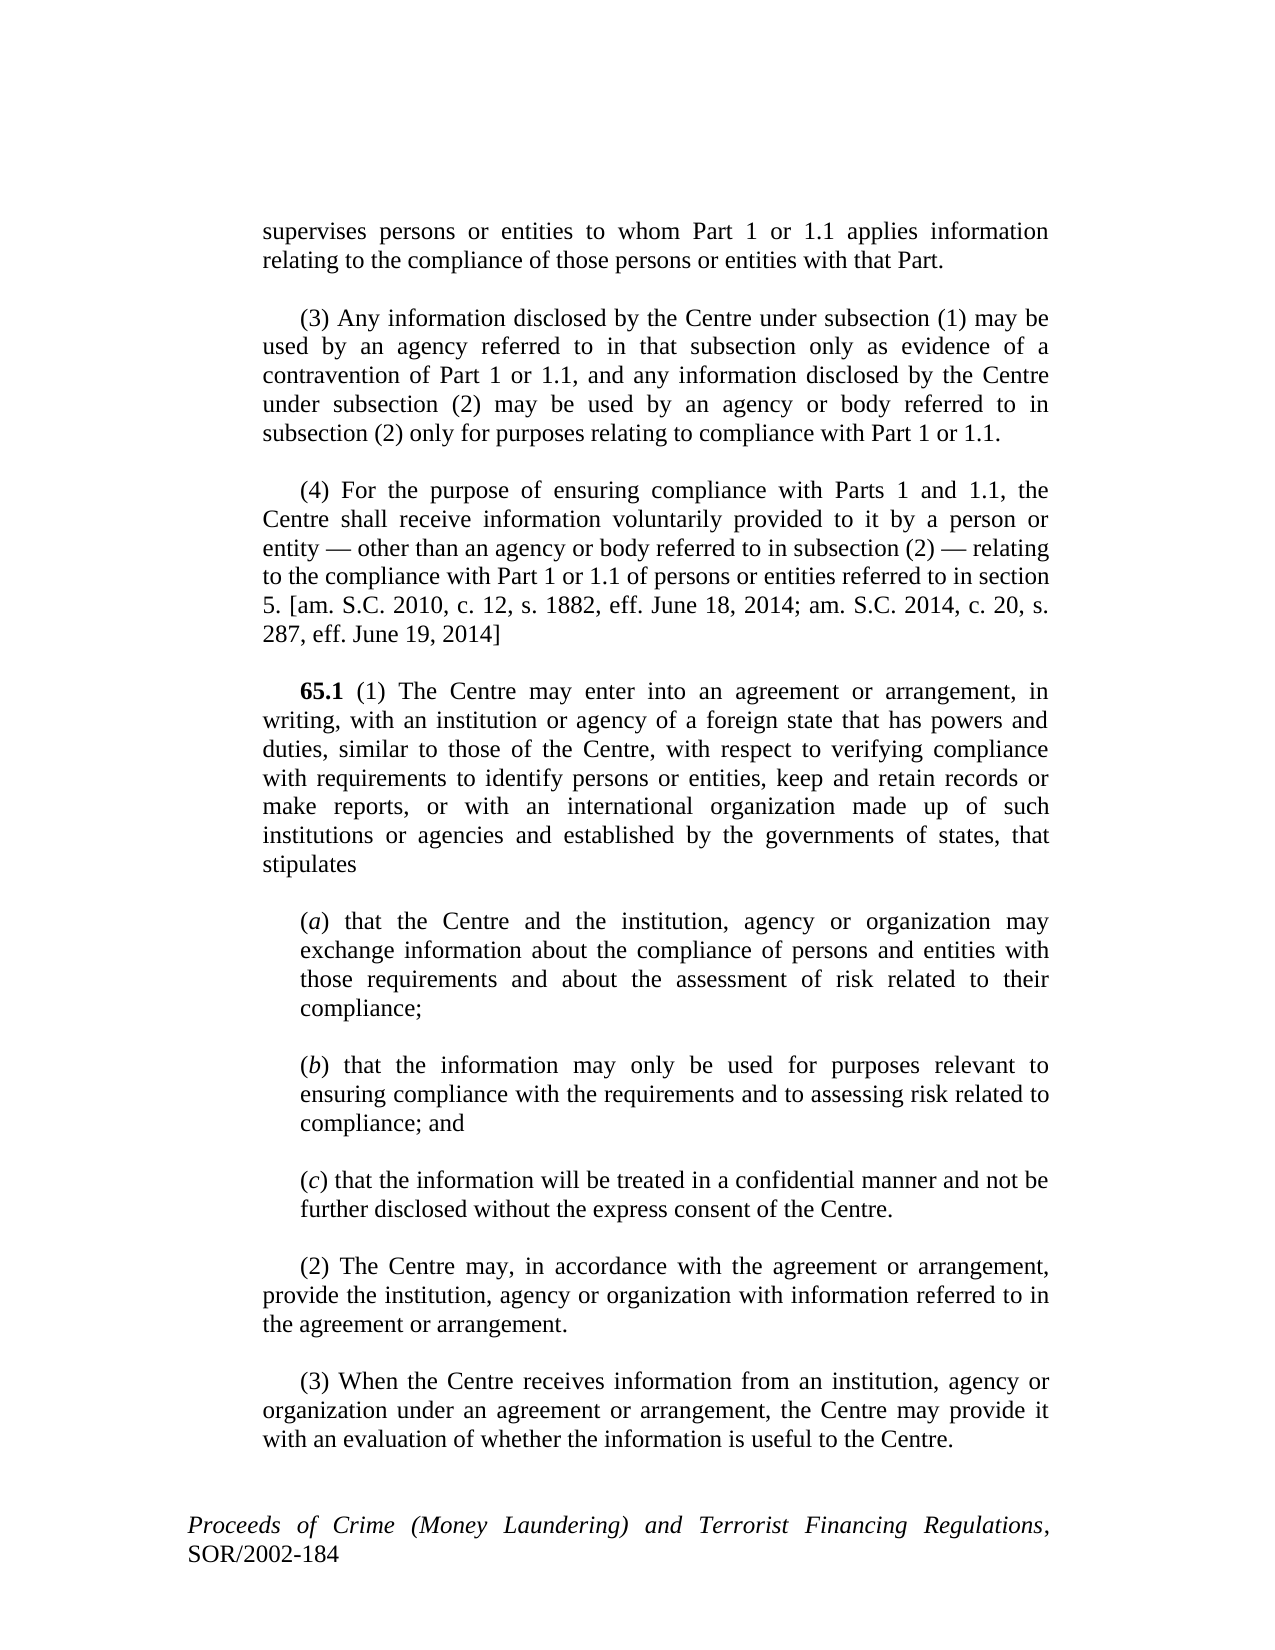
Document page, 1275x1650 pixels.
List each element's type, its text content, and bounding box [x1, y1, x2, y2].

text (3) Any information disclosed by the Centre under subsection (1) may be used by an agency referred to in that subsection only as evidence of a contravention of Part 1 or 1.1, and any information disclosed by the Centre under subsection (2) may be used by an agency or body referred to in subsection (2) only for purposes relating to compliance with Part 1 or 1.1. [262, 303, 1050, 446]
text (a) that the Centre and the institution, agency or organization may exchange information about the compliance of persons and entities with those requirements and about the assessment of risk related to their compliance; [300, 906, 1050, 1021]
text (3) When the Centre receives information from an institution, agency or organization under an agreement or arrangement, the Centre may provide it with an evaluation of whether the information is useful to the Centre. [262, 1366, 1050, 1453]
text (b) that the information may only be used for purposes relevant to ensuring compliance with the requirements and to assessing risk related to compliance; and [300, 1050, 1050, 1136]
text (c) that the information will be treated in a confidential manner and not be further disclosed without the express consent of the Centre. [300, 1165, 1050, 1223]
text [262, 216, 1050, 274]
text 65.1 (1) The Centre may enter into an agreement or arrangement, in writing, with an institution or agency of a foreign state that has powers and duties, similar to those of the Centre, with respect to verifying compliance with requirements to identify persons or entities, keep and retain records or make reports, or with an international organization made up of such institutions or agencies and established by the governments of states, that stipulates [262, 676, 1050, 878]
text Proceeds of Crime (Money Laundering) and Terrorist Financing Regulations, SOR/2002-184 [187, 1510, 1050, 1568]
text (4) For the purpose of ensuring compliance with Parts 1 and 1.1, the Centre shall receive information voluntarily provided to it by a person or entity — other than an agency or body referred to in subsection (2) — relating to the compliance with Part 1 or 1.1 of persons or entities referred to in section 5. [am. S.C. 2010, c. 12, s. 1882, eff. June 18, 2014; am. S.C. 2014, c. 20, s. 287, eff. June 19, 2014] [262, 475, 1050, 648]
text (2) The Centre may, in accordance with the agreement or arrangement, provide the institution, agency or organization with information referred to in the agreement or arrangement. [262, 1251, 1050, 1338]
